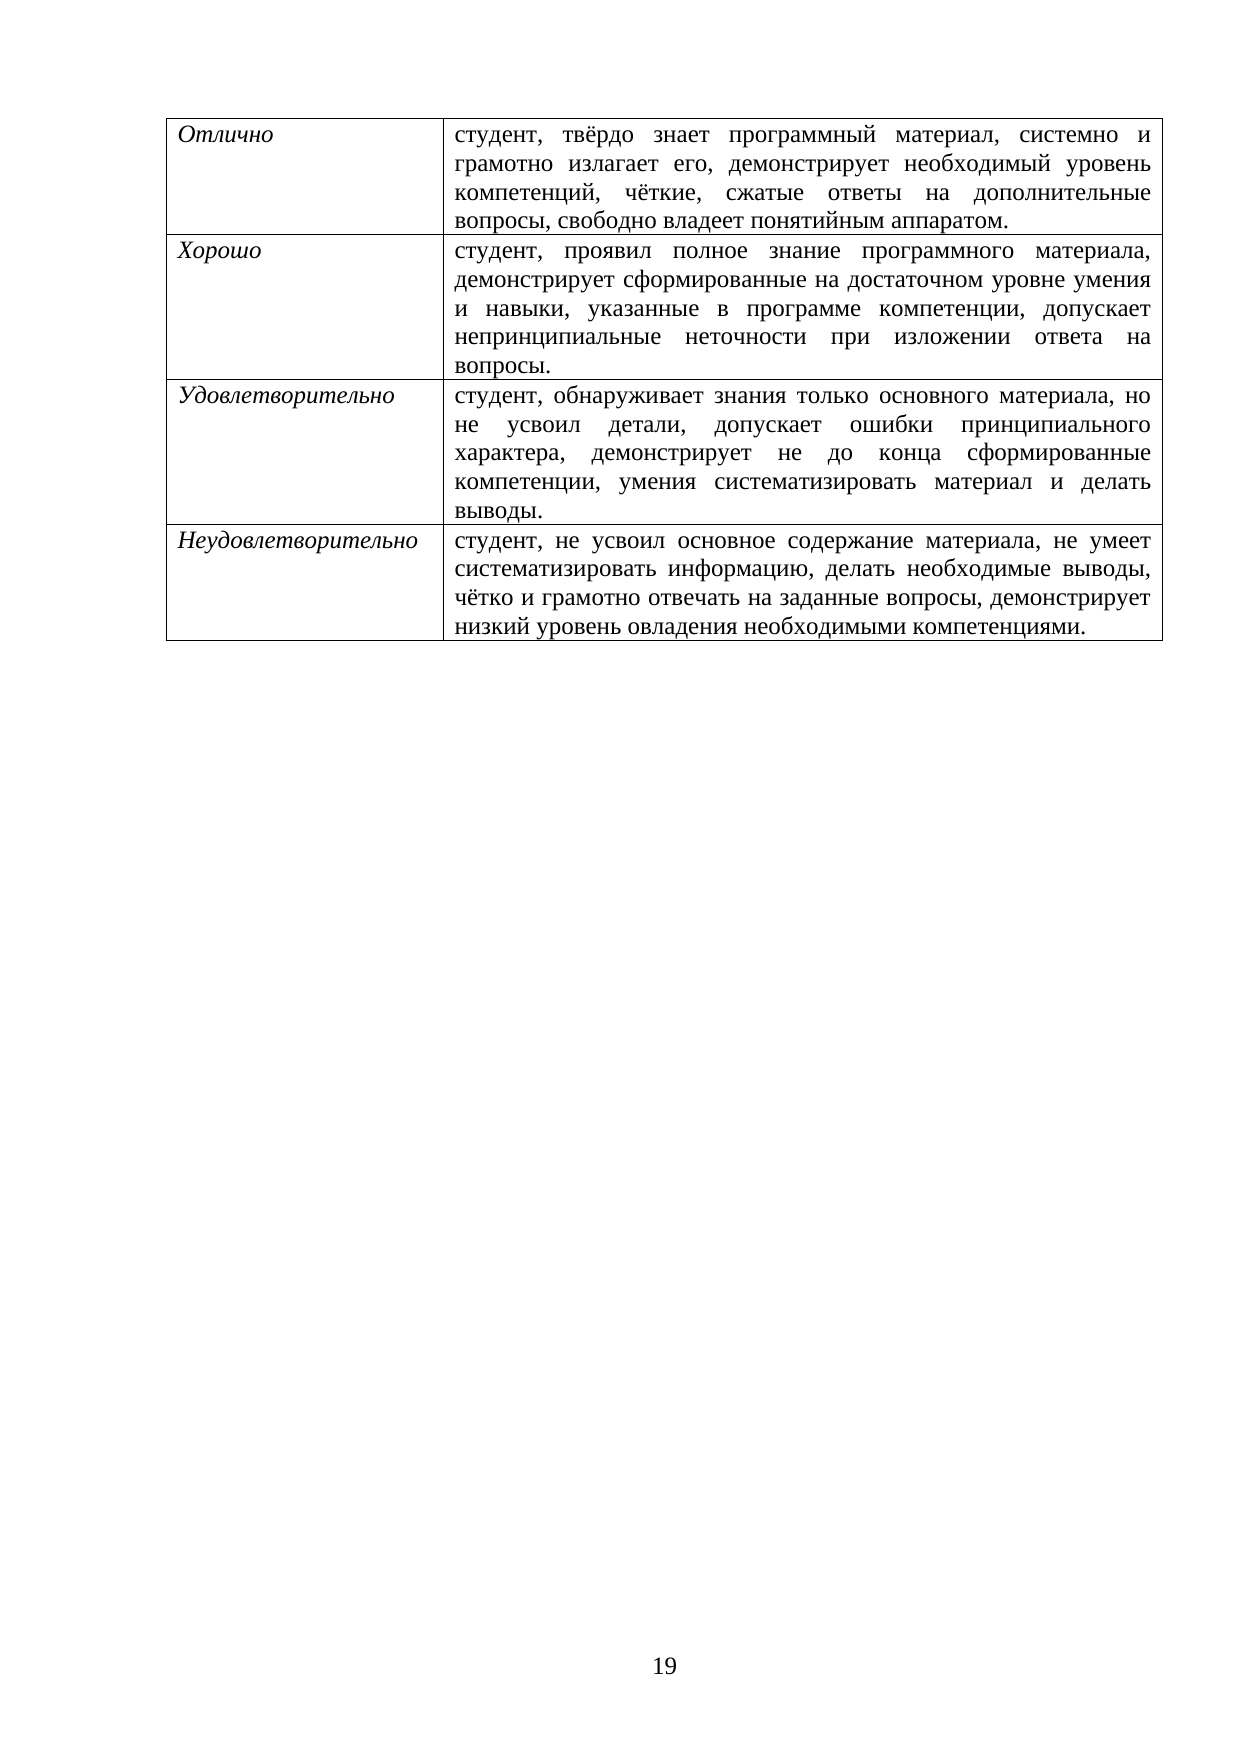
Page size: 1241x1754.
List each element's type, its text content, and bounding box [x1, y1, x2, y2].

table_cell Удовлетворительно [167, 380, 443, 524]
table_header студент, твёрдо знает программный материал, системно и грамотно излагает его, демонстрирует необходимый уровень компетенций, чёткие, сжатые ответы на дополнительные вопросы, свободно владеет понятийным аппаратом. [444, 119, 1162, 234]
table_header Отлично [167, 119, 443, 234]
table_cell Хорошо [167, 235, 443, 379]
table_cell студент, проявил полное знание программного материала, демонстрирует сформированные на достаточном уровне умения и навыки, указанные в программе компетенции, допускает непринципиальные неточности при изложении ответа на вопросы. [444, 235, 1162, 379]
table_cell студент, не усвоил основное содержание материала, не умеет систематизировать информацию, делать необходимые выводы, чётко и грамотно отвечать на заданные вопросы, демонстрирует низкий уровень овладения необходимыми компетенциями. [444, 525, 1162, 640]
table_cell Неудовлетворительно [167, 525, 443, 640]
table_cell студент, обнаруживает знания только основного материала, но не усвоил детали, допускает ошибки принципиального характера, демонстрирует не до конца сформированные компетенции, умения систематизировать материал и делать выводы. [444, 380, 1162, 524]
